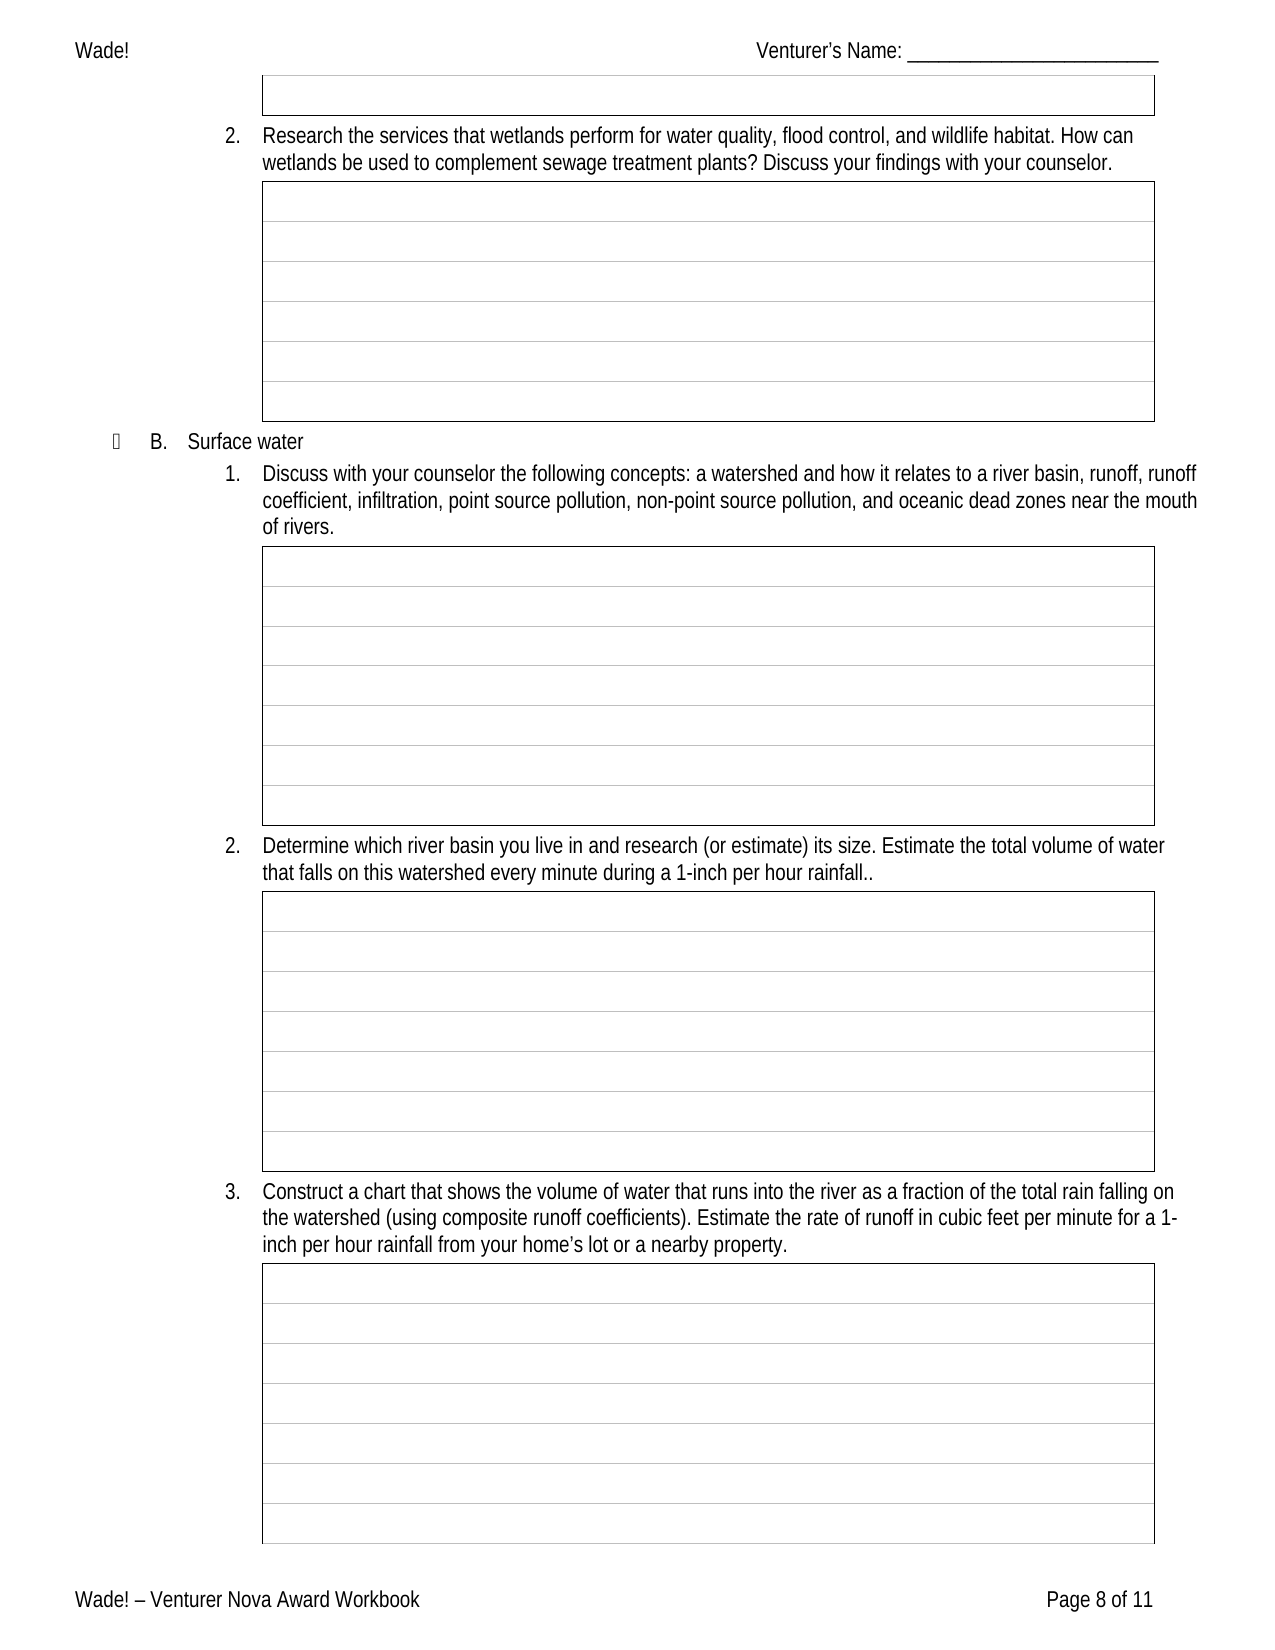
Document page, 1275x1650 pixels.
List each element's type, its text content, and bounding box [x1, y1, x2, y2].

table_cell [263, 1132, 1154, 1171]
table_cell [263, 786, 1154, 825]
table_cell [263, 666, 1154, 705]
table_cell [263, 222, 1154, 261]
table_cell [263, 627, 1154, 665]
table_cell [263, 262, 1154, 301]
text B. Surface water [112, 428, 1200, 454]
table_cell [263, 1304, 1154, 1343]
table_cell [263, 972, 1154, 1011]
text 1. Discuss with your counselor the following concepts: a watershed and how it relates to a river basin, runoff, runoff coefficient, infiltration, point source pollution, non-point source pollution, and oceanic dead zones near the mouth of rivers. [187, 460, 1200, 539]
table_cell [263, 932, 1154, 971]
table_cell [263, 76, 1154, 115]
text 3. Construct a chart that shows the volume of water that runs into the river as a fraction of the total rain falling on the watershed (using composite runoff coefficients). Estimate the rate of runoff in cubic feet per minute for a 1-inch per hour rainfall from your home’s lot or a nearby property. [187, 1178, 1200, 1257]
table_header [263, 547, 1154, 586]
table_header [263, 182, 1154, 221]
table_cell [263, 1092, 1154, 1131]
table_cell [263, 1424, 1154, 1463]
table_cell [263, 302, 1154, 341]
table_header [263, 1264, 1154, 1303]
table_cell [263, 382, 1154, 421]
table_cell [263, 1052, 1154, 1091]
table_cell [263, 342, 1154, 381]
table_cell [263, 587, 1154, 626]
table_cell [263, 1464, 1154, 1502]
table_cell [263, 1504, 1154, 1542]
table_cell [263, 1384, 1154, 1423]
text 2. Determine which river basin you live in and research (or estimate) its size. Estimate the total volume of water that falls on this watershed every minute during a 1-inch per hour rainfall.. [187, 832, 1200, 885]
table_cell [263, 746, 1154, 785]
table_cell [263, 1344, 1154, 1383]
text 2. Research the services that wetlands perform for water quality, flood control, and wildlife habitat. How can wetlands be used to complement sewage treatment plants? Discuss your findings with your counselor. [187, 122, 1200, 175]
table_cell [263, 706, 1154, 745]
table_cell [263, 1012, 1154, 1051]
table_header [263, 892, 1154, 931]
